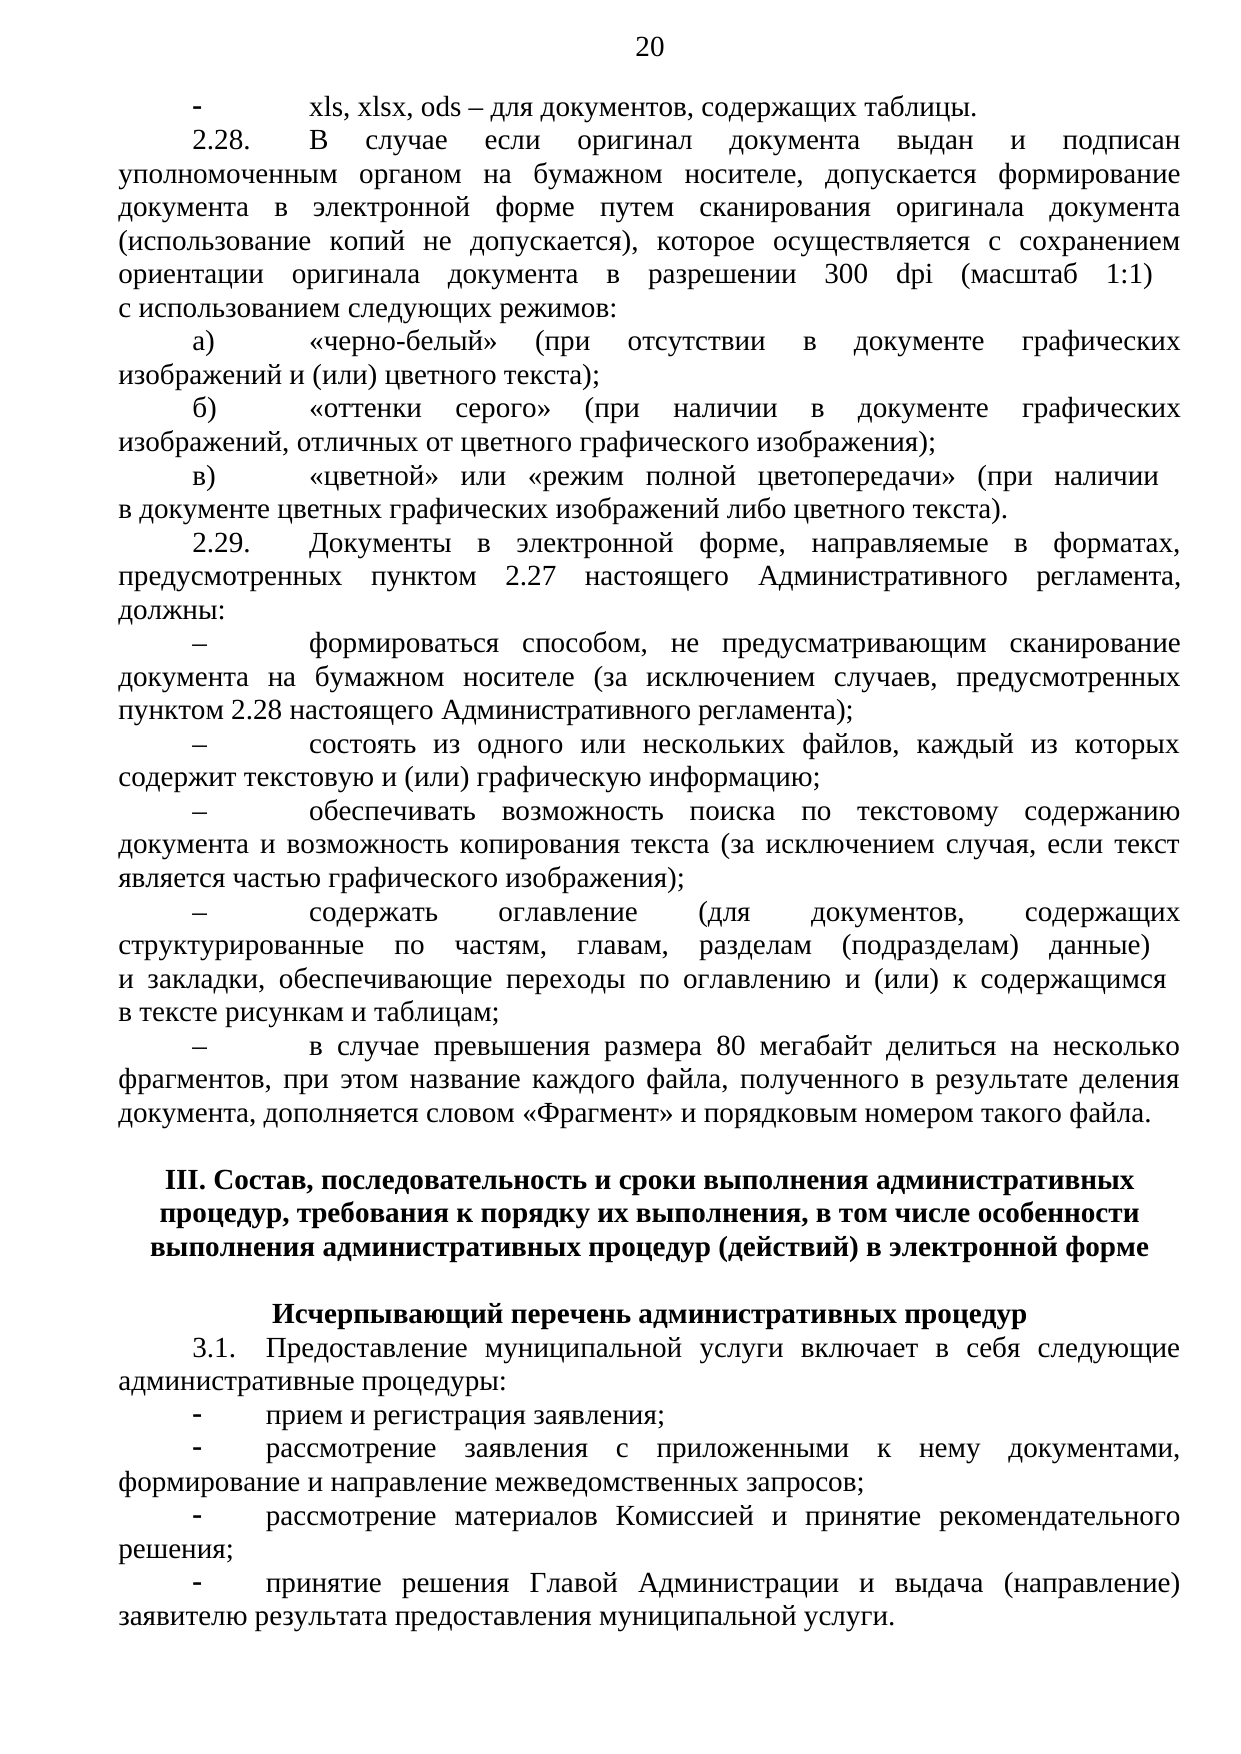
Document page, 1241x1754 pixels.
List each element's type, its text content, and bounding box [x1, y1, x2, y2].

list принятие решения Главой Администрации и выдача (направление) заявителю результата предоставления муниципальной услуги. [118, 1565, 1181, 1632]
list рассмотрение заявления с приложенными к нему документами, формирование и направление межведомственных запросов; [118, 1431, 1181, 1498]
list «оттенки серого» (при наличии в документе графических изображений, отличных от цветного графического изображения); [118, 391, 1181, 458]
list «черно-белый» (при отсутствии в документе графических изображений и (или) цветного текста); [118, 323, 1181, 391]
list в случае превышения размера 80 мегабайт делиться на несколько фрагментов, при этом название каждого файла, полученного в результате деления документа, дополняется словом «Фрагмент» и порядковым номером такого файла. [118, 1028, 1181, 1128]
list состоять из одного или нескольких файлов, каждый из которых содержит текстовую и (или) графическую информацию; [118, 726, 1181, 793]
list Документы в электронной форме, направляемые в форматах, предусмотренных пунктом 2.27 настоящего Административного регламента, должны: [118, 525, 1181, 625]
list прием и регистрация заявления; [118, 1397, 1181, 1431]
list В случае если оригинал документа выдан и подписан уполномоченным органом на бумажном носителе, допускается формирование документа в электронной форме путем сканирования оригинала документа (использование копий не допускается), которое осуществляется с сохранением ориентации оригинала документа в разрешении 300 dpi (масштаб 1:1) с использованием следующих режимов: [118, 122, 1181, 323]
list формироваться способом, не предусматривающим сканирование документа на бумажном носителе (за исключением случаев, предусмотренных пунктом 2.28 настоящего Административного регламента); [118, 625, 1181, 726]
list рассмотрение материалов Комиссией и принятие рекомендательного решения; [118, 1498, 1181, 1565]
list xls, xlsx, ods – для документов, содержащих таблицы. [118, 89, 1181, 122]
list Предоставление муниципальной услуги включает в себя следующие административные процедуры: [118, 1330, 1181, 1397]
list содержать оглавление (для документов, содержащих структурированные по частям, главам, разделам (подразделам) данные) и закладки, обеспечивающие переходы по оглавлению и (или) к содержащимся в тексте рисункам и таблицам; [118, 894, 1181, 1028]
list обеспечивать возможность поиска по текстовому содержанию документа и возможность копирования текста (за исключением случая, если текст является частью графического изображения); [118, 793, 1181, 894]
text III. Состав, последовательность и сроки выполнения административных процедур, требования к порядку их выполнения, в том числе особенности выполнения административных процедур (действий) в электронной форме [118, 1162, 1181, 1263]
text Исчерпывающий перечень административных процедур [118, 1296, 1181, 1330]
list «цветной» или «режим полной цветопередачи» (при наличии в документе цветных графических изображений либо цветного текста). [118, 458, 1181, 525]
